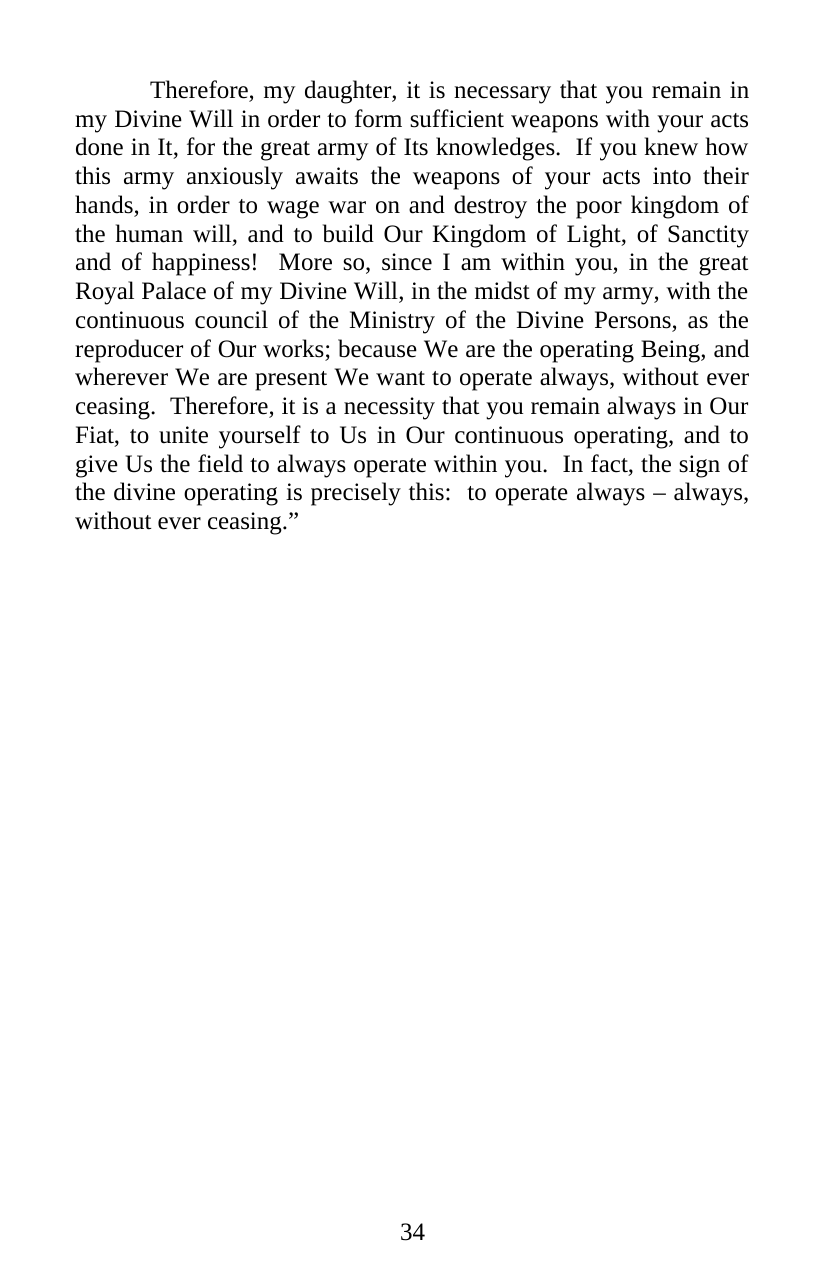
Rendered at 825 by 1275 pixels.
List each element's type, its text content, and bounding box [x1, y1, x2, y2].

subtitle Therefore, my daughter, it is necessary that you remain in my Divine Will in order to form sufficient weapons with your acts done in It, for the great army of Its knowledges. If you knew how this army anxiously awaits the weapons of your acts into their hands, in order to wage war on and destroy the poor kingdom of the human will, and to build Our Kingdom of Light, of Sanctity and of happiness! More so, since I am within you, in the great Royal Palace of my Divine Will, in the midst of my army, with the continuous council of the Ministry of the Divine Persons, as the reproducer of Our works; because We are the operating Being, and wherever We are present We want to operate always, without ever ceasing. Therefore, it is a necessity that you remain always in Our Fiat, to unite yourself to Us in Our continuous operating, and to give Us the field to always operate within you. In fact, the sign of the divine operating is precisely this: to operate always – always, without ever ceasing.” [75, 75, 750, 535]
